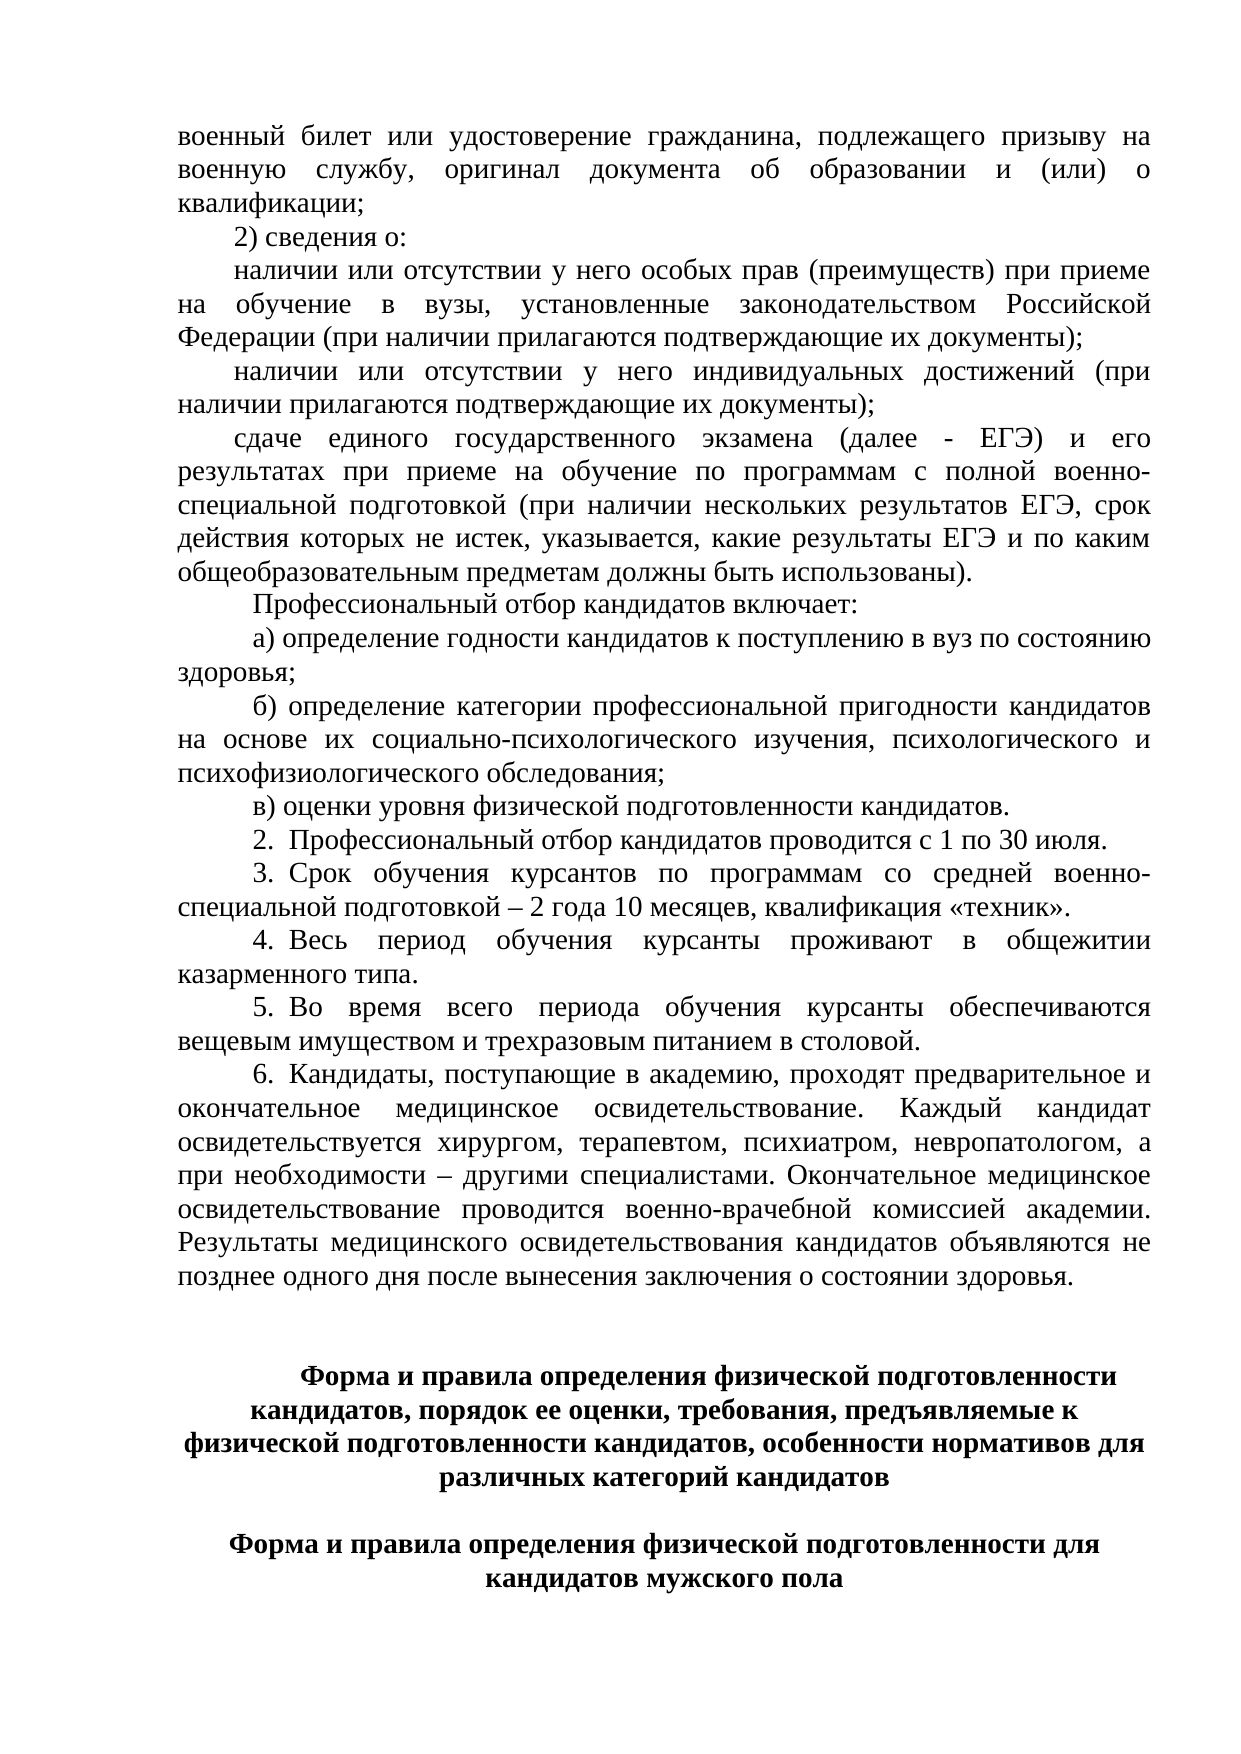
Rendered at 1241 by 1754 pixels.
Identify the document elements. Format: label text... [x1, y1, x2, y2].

list Весь период обучения курсанты проживают в общежитии казарменного типа. [177, 922, 1152, 989]
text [177, 118, 1152, 219]
list Кандидаты, поступающие в академию, проходят предварительное и окончательное медицинское освидетельствование. Каждый кандидат освидетельствуется хирургом, терапевтом, психиатром, невропатологом, а при необходимости – другими специалистами. Окончательное медицинское освидетельствование проводится военно-врачебной комиссией академии. Результаты медицинского освидетельствования кандидатов объявляются не позднее одного дня после вынесения заключения о состоянии здоровья. [177, 1057, 1152, 1291]
text Форма и правила определения физической подготовленности кандидатов, порядок ее оценки, требования, предъявляемые к физической подготовленности кандидатов, особенности нормативов для различных категорий кандидатов [177, 1358, 1152, 1493]
text Профессиональный отбор кандидатов включает: [215, 588, 1152, 621]
list Профессиональный отбор кандидатов проводится с 1 по 30 июля. [177, 822, 1152, 855]
text наличии или отсутствии у него особых прав (преимуществ) при приеме на обучение в вузы, установленные законодательством Российской Федерации (при наличии прилагаются подтверждающие их документы); [177, 252, 1152, 353]
text наличии или отсутствии у него индивидуальных достижений (при наличии прилагаются подтверждающие их документы); [177, 353, 1152, 420]
text в) оценки уровня физической подготовленности кандидатов. [177, 788, 1152, 822]
text а) определение годности кандидатов к поступлению в вуз по состоянию здоровья; [177, 621, 1152, 688]
text сдаче единого государственного экзамена (далее - ЕГЭ) и его результатах при приеме на обучение по программам с полной военно-специальной подготовкой (при наличии нескольких результатов ЕГЭ, срок действия которых не истек, указывается, какие результаты ЕГЭ и по каким общеобразовательным предметам должны быть использованы). [177, 420, 1152, 588]
text Форма и правила определения физической подготовленности для кандидатов мужского пола [177, 1526, 1152, 1593]
text 2) сведения о: [177, 219, 1152, 252]
list Срок обучения курсантов по программам со средней военно-специальной подготовкой – 2 года 10 месяцев, квалификация «техник». [177, 855, 1152, 922]
list Во время всего периода обучения курсанты обеспечиваются вещевым имуществом и трехразовым питанием в столовой. [177, 989, 1152, 1057]
text б) определение категории профессиональной пригодности кандидатов на основе их социально-психологического изучения, психологического и психофизиологического обследования; [177, 688, 1152, 788]
